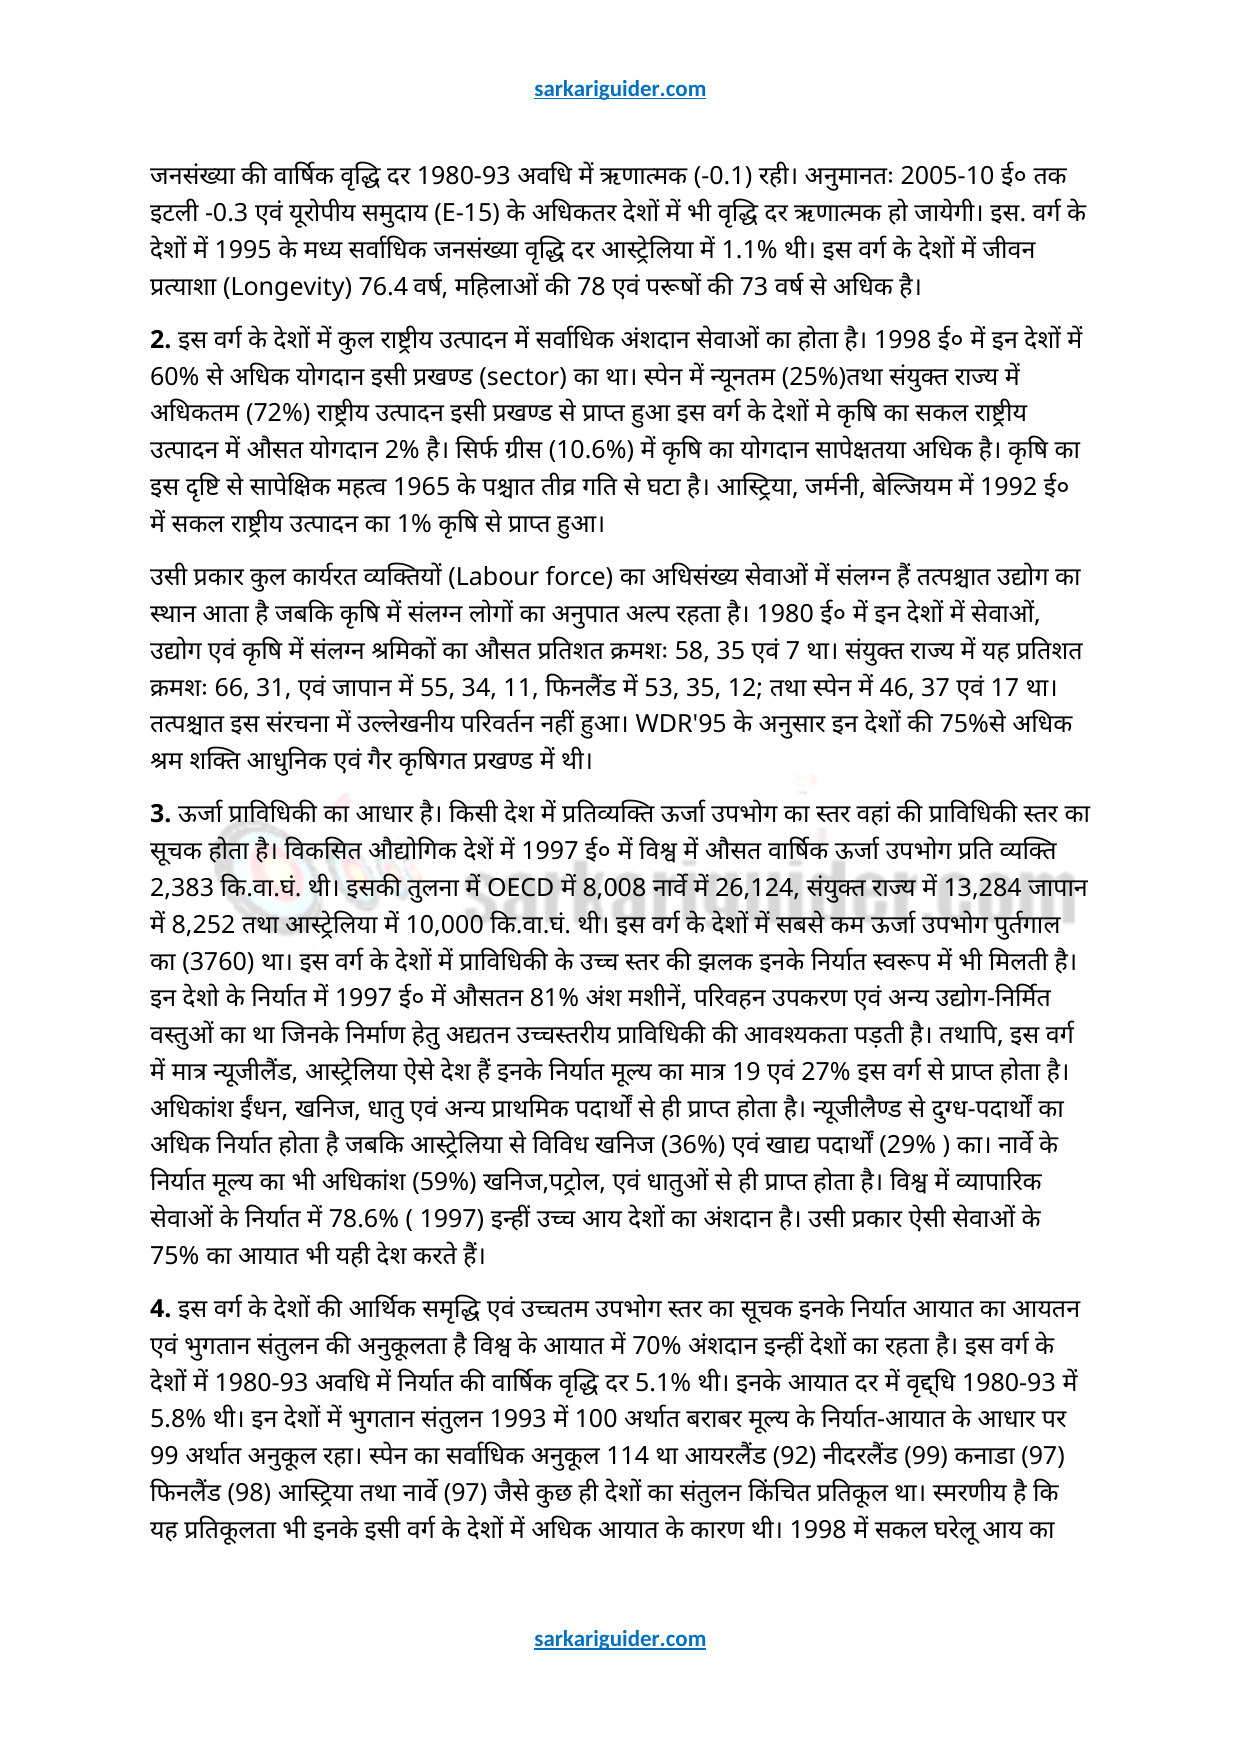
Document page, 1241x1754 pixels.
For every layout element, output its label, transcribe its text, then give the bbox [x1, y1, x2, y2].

text उसी प्रकार कुल कार्यरत व्यक्तियों (Labour force) का अधिसंख्य सेवाओं में संलग्न हैं तत्पश्चात उद्योग का स्थान आता है जबकि कृषि में संलग्न लोगों का अनुपात अल्प रहता है। 1980 ई० में इन देशों में सेवाओं, उद्योग एवं कृषि में संलग्न श्रमिकों का औसत प्रतिशत क्रमशः 58, 35 एवं 7 था। संयुक्त राज्य में यह प्रतिशत क्रमशः 66, 31, एवं जापान में 55, 34, 11, फिनलैंड में 53, 35, 12; तथा स्पेन में 46, 37 एवं 17 था। तत्पश्चात इस संरचना में उल्लेखनीय परिवर्तन नहीं हुआ। WDR'95 के अनुसार इन देशों की 75%से अधिक श्रम शक्ति आधुनिक एवं गैर कृषिगत प्रखण्ड में थी। [150, 559, 1090, 777]
text 2. इस वर्ग के देशों में कुल राष्ट्रीय उत्पादन में सर्वाधिक अंशदान सेवाओं का होता है। 1998 ई० में इन देशों में 60% से अधिक योगदान इसी प्रखण्ड (sector) का था। स्पेन में न्यूनतम (25%)तथा संयुक्त राज्य में अधिकतम (72%) राष्ट्रीय उत्पादन इसी प्रखण्ड से प्राप्त हुआ इस वर्ग के देशों मे कृषि का सकल राष्ट्रीय उत्पादन में औसत योगदान 2% है। सिर्फ ग्रीस (10.6%) में कृषि का योगदान सापेक्षतया अधिक है। कृषि का इस दृष्टि से सापेक्षिक महत्व 1965 के पश्चात तीव्र गति से घटा है। आस्ट्रिया, जर्मनी, बेल्जियम में 1992 ई० में सकल राष्ट्रीय उत्पादन का 1% कृषि से प्राप्त हुआ। [150, 322, 1090, 539]
text 3. ऊर्जा प्राविधिकी का आधार है। किसी देश में प्रतिव्यक्ति ऊर्जा उपभोग का स्तर वहां की प्राविधिकी स्तर का सूचक होता है। विकसित औद्योगिक देशें में 1997 ई० में विश्व में औसत वार्षिक ऊर्जा उपभोग प्रति व्यक्ति 2,383 कि.वा.घं. थी। इसकी तुलना में OECD में 8,008 नार्वे में 26,124, संयुक्त राज्य में 13,284 जापान में 8,252 तथा आस्ट्रेलिया में 10,000 कि.वा.घं. थी। इस वर्ग के देशों में सबसे कम ऊर्जा उपभोग पुर्तगाल का (3760) था। इस वर्ग के देशों में प्राविधिकी के उच्च स्तर की झलक इनके निर्यात स्वरूप में भी मिलती है। इन देशो के निर्यात में 1997 ई० में औसतन 81% अंश मशीनें, परिवहन उपकरण एवं अन्य उद्योग-निर्मित वस्तुओं का था जिनके निर्माण हेतु अद्यतन उच्चस्तरीय प्राविधिकी की आवश्यकता पड़ती है। तथापि, इस वर्ग में मात्र न्यूजीलैंड, आस्ट्रेलिया ऐसे देश हैं इनके निर्यात मूल्य का मात्र 19 एवं 27% इस वर्ग से प्राप्त होता है। अधिकांश ईंधन, खनिज, धातु एवं अन्य प्राथमिक पदार्थों से ही प्राप्त होता है। न्यूजीलैण्ड से दुग्ध-पदार्थों का अधिक निर्यात होता है जबकि आस्ट्रेलिया से विविध खनिज (36%) एवं खाद्य पदार्थों (29% ) का। नार्वे के निर्यात मूल्य का भी अधिकांश (59%) खनिज,पट्रोल, एवं धातुओं से ही प्राप्त होता है। विश्व में व्यापारिक सेवाओं के निर्यात में 78.6% ( 1997) इन्हीं उच्च आय देशों का अंशदान है। उसी प्रकार ऐसी सेवाओं के 75% का आयात भी यही देश करते हैं। [150, 796, 1090, 1271]
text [150, 158, 1090, 302]
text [150, 1291, 1090, 1546]
